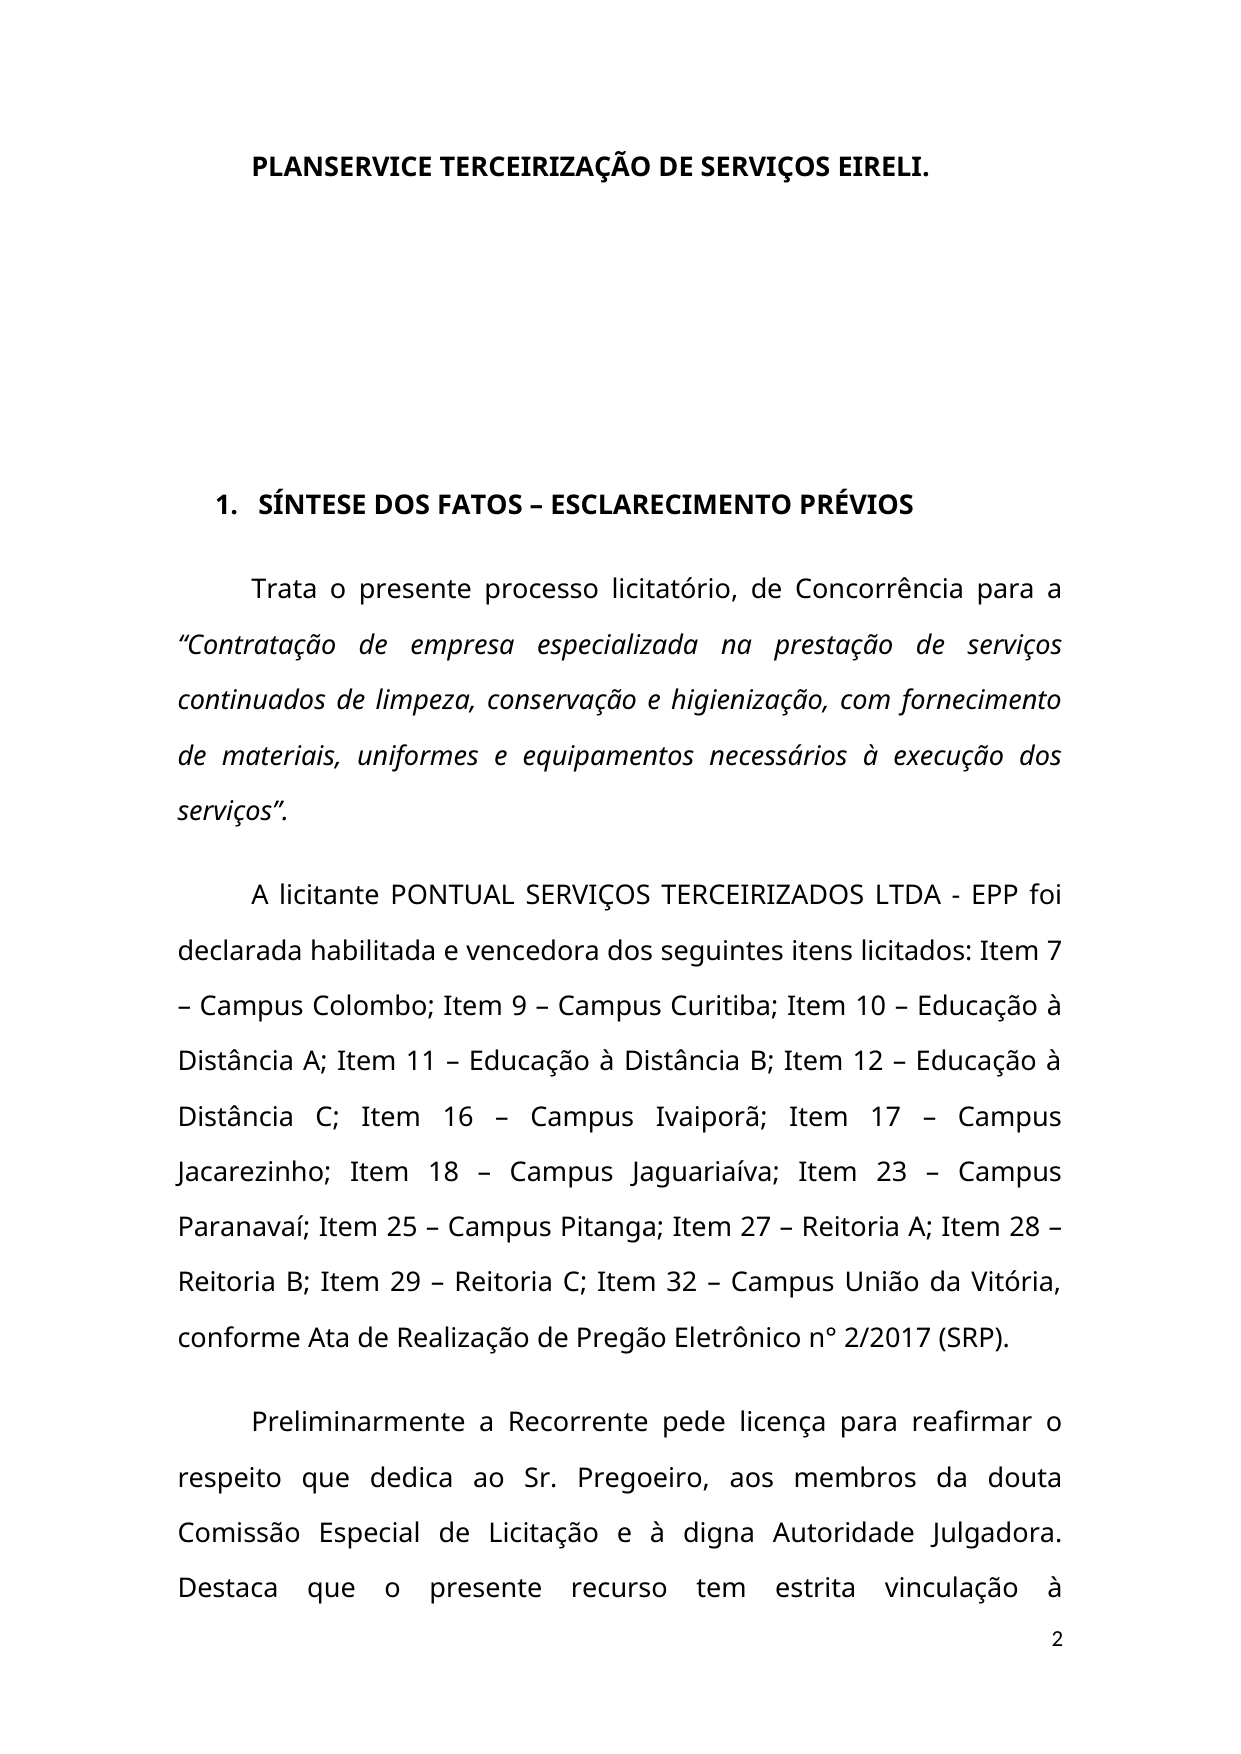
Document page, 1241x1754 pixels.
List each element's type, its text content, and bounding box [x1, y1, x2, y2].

text PLANSERVICE TERCEIRIZAÇÃO DE SERVIÇOS EIRELI. [177, 148, 1063, 184]
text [177, 1403, 1063, 1606]
list SÍNTESE DOS FATOS – ESCLARECIMENTO PRÉVIOS [215, 486, 1063, 522]
text Trata o presente processo licitatório, de Concorrência para a “Contratação de empresa especializada na prestação de serviços continuados de limpeza, conservação e higienização, com fornecimento de materiais, uniformes e equipamentos necessários à execução dos serviços”. [177, 570, 1063, 828]
text A licitante PONTUAL SERVIÇOS TERCEIRIZADOS LTDA - EPP foi declarada habilitada e vencedora dos seguintes itens licitados: Item 7 – Campus Colombo; Item 9 – Campus Curitiba; Item 10 – Educação à Distância A; Item 11 – Educação à Distância B; Item 12 – Educação à Distância C; Item 16 – Campus Ivaiporã; Item 17 – Campus Jacarezinho; Item 18 – Campus Jaguariaíva; Item 23 – Campus Paranavaí; Item 25 – Campus Pitanga; Item 27 – Reitoria A; Item 28 – Reitoria B; Item 29 – Reitoria C; Item 32 – Campus União da Vitória, conforme Ata de Realização de Pregão Eletrônico n° 2/2017 (SRP). [177, 876, 1063, 1355]
